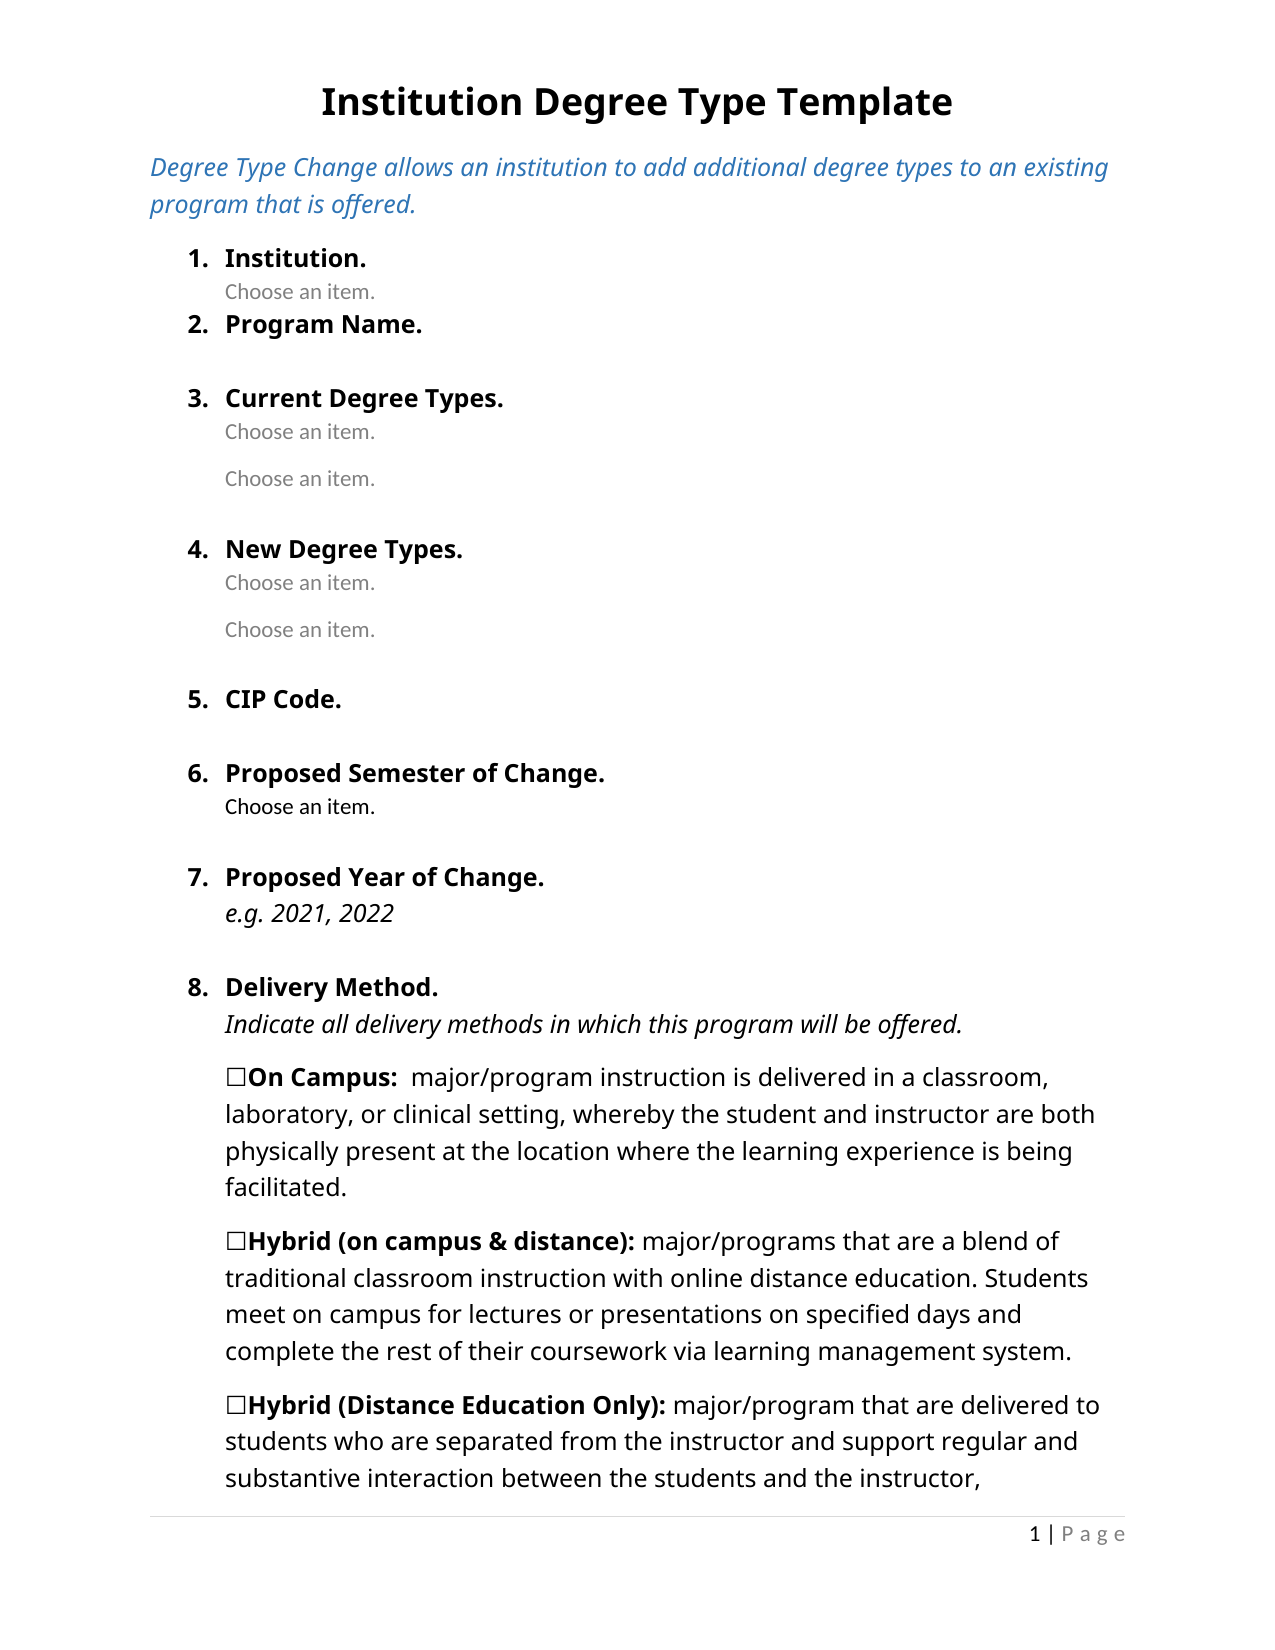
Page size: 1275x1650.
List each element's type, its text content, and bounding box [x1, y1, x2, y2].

list Current Degree Types. [187, 381, 1125, 415]
list Proposed Year of Change. [187, 859, 1125, 893]
text On Campus: major/program instruction is delivered in a classroom, laboratory, or clinical setting, whereby the student and instructor are both physically present at the location where the learning experience is being facilitated. [225, 1060, 1125, 1204]
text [225, 1387, 1125, 1495]
list CIP Code. [187, 682, 1125, 716]
text Degree Type Change allows an institution to add additional degree types to an existing program that is offered. [150, 150, 1125, 221]
list New Degree Types. [187, 531, 1125, 565]
list Indicate all delivery methods in which this program will be offered. [225, 1006, 1125, 1040]
list Proposed Semester of Change. [187, 756, 1125, 789]
list Program Name. [187, 307, 1125, 341]
list e.g. 2021, 2022 [225, 896, 1125, 930]
list Delivery Method. [187, 969, 1125, 1004]
text Hybrid (on campus & distance): major/programs that are a blend of traditional classroom instruction with online distance education. Students meet on campus for lectures or presentations on specified days and complete the rest of their coursework via learning management system. [225, 1223, 1125, 1368]
list Institution. [187, 240, 1125, 274]
